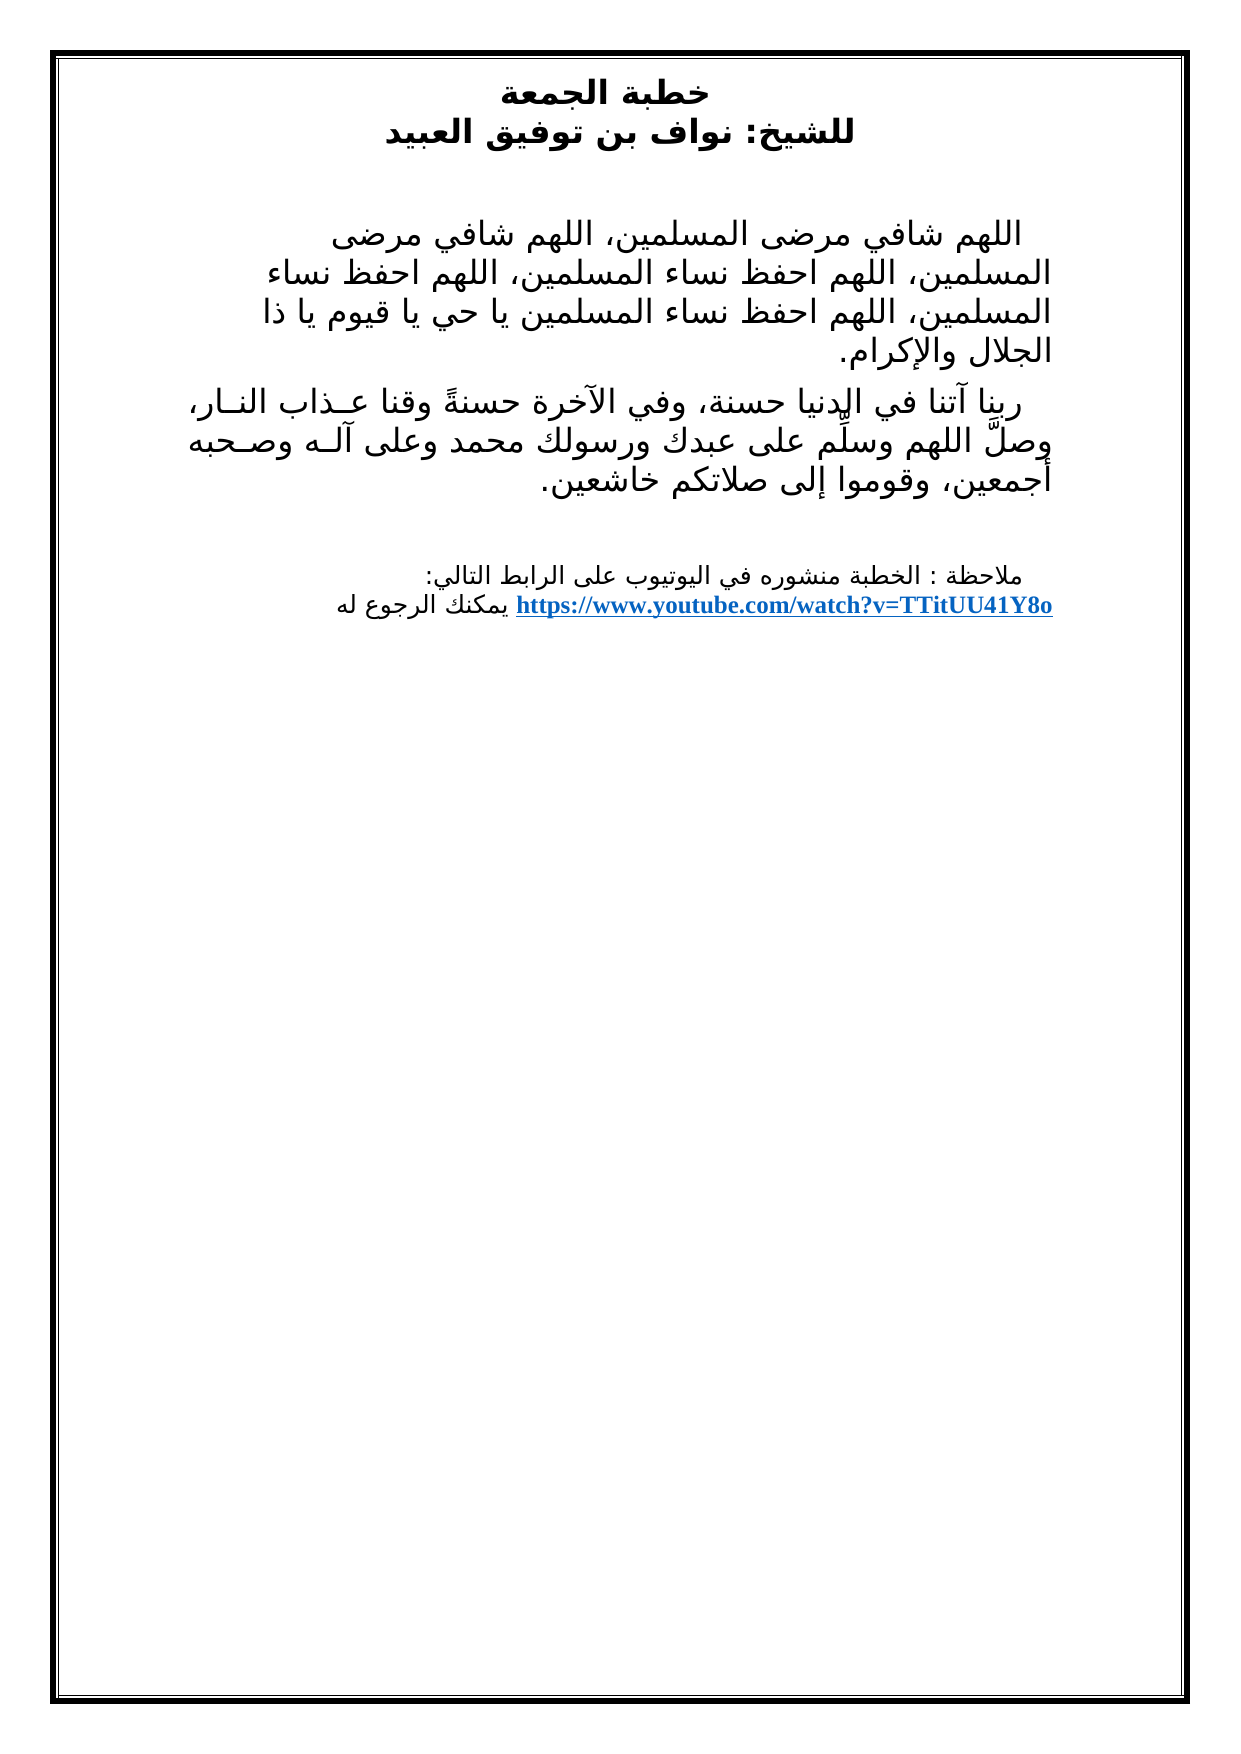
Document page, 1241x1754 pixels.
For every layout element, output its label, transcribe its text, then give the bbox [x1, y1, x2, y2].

text ملاحظة : الخطبة منشوره في اليوتيوب على الرابط التالي: https://www.youtube.com/watch?v=TTitUU41Y8o يمكنك الرجوع له [187, 561, 1053, 620]
text اللهم شافي مرضى المسلمين، اللهم شافي مرضى المسلمين، اللهم احفظ نساء المسلمين، اللهم احفظ نساء المسلمين، اللهم احفظ نساء المسلمين يا حي يا قيوم يا ذا الجلال والإكرام. [187, 215, 1053, 370]
text ربنا آتنا في الدنيا حسنة، وفي الآخرة حسنةً وقنا عذاب النار، وصلَّ اللهم وسلِّم على عبدك ورسولك محمد وعلى آله وصحبه أجمعين، وقوموا إلى صلاتكم خاشعين. [187, 383, 1053, 499]
